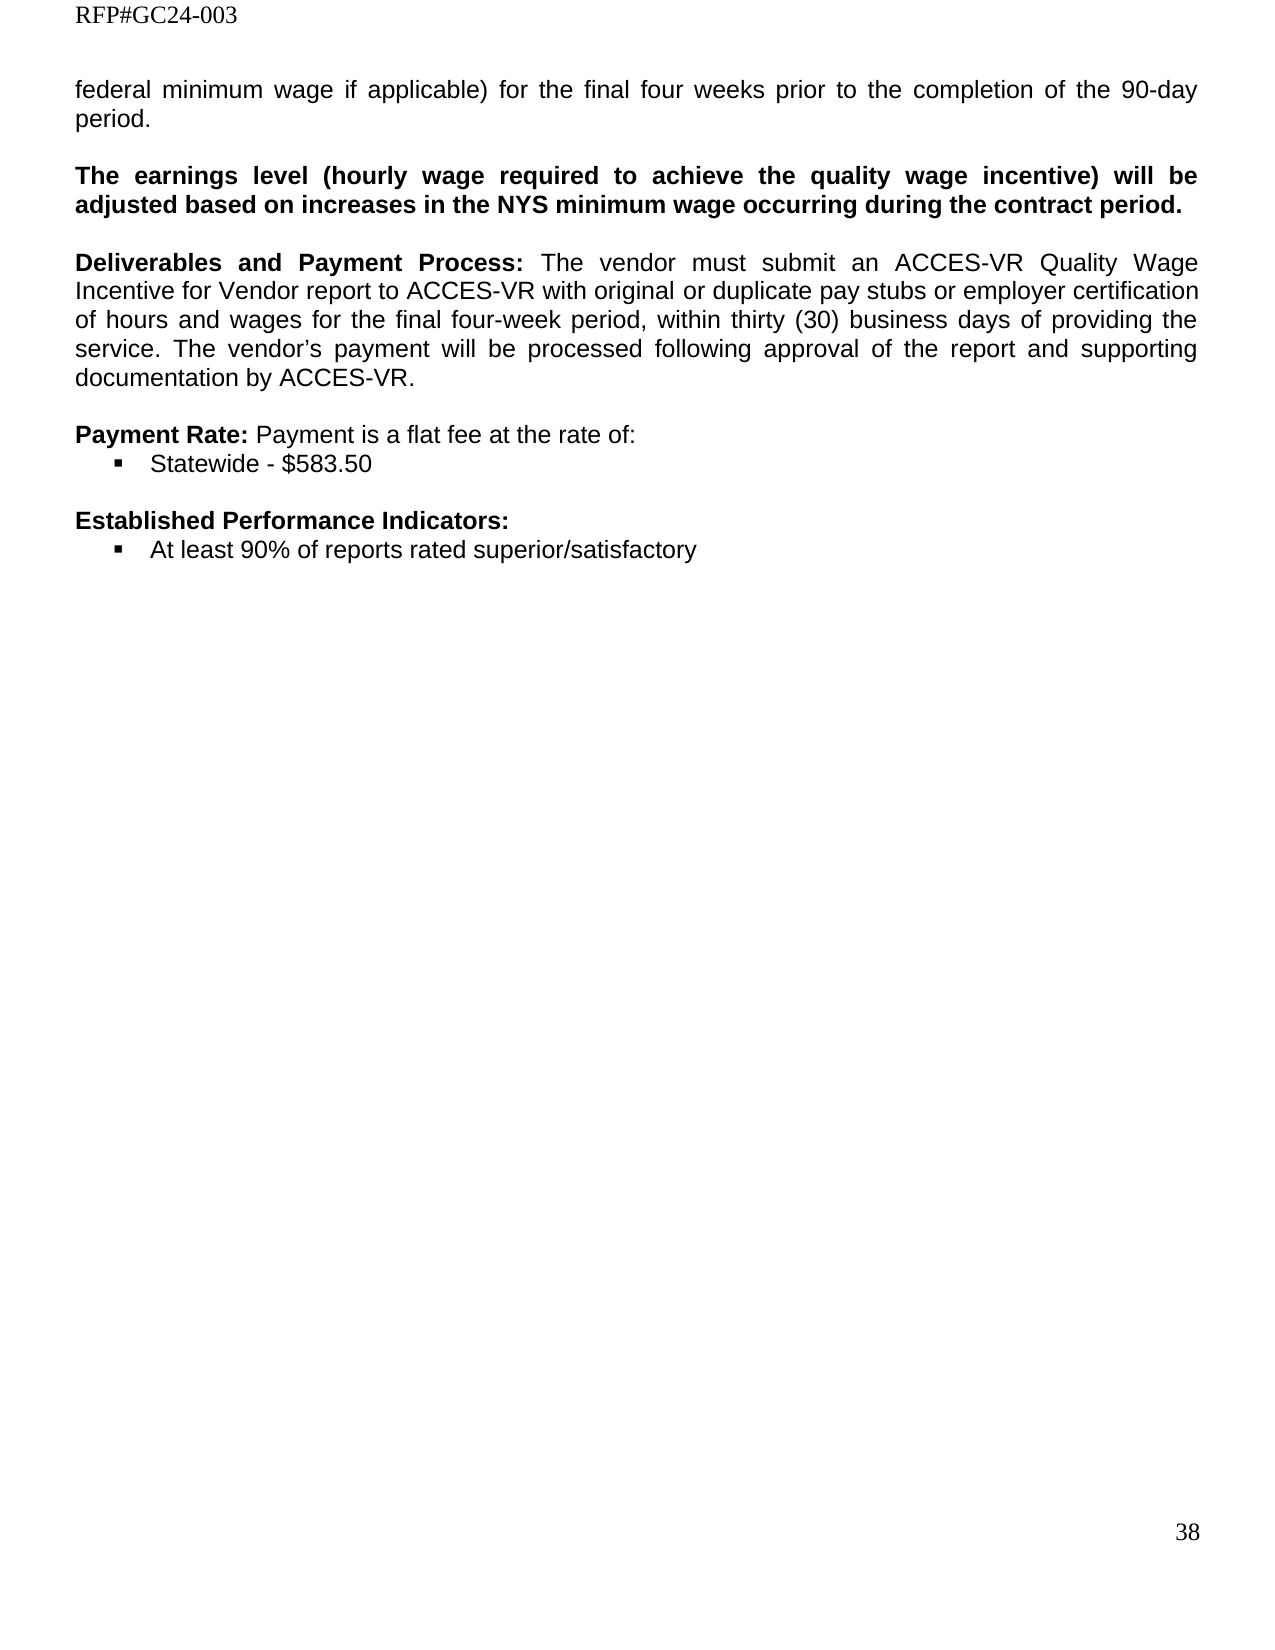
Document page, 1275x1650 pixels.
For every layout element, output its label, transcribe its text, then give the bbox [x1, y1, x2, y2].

list At least 90% of reports rated superior/satisfactory [112, 535, 1200, 564]
text The earnings level (hourly wage required to achieve the quality wage incentive) will be adjusted based on increases in the NYS minimum wage occurring during the contract period. [75, 161, 1200, 219]
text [75, 75, 1200, 132]
list Statewide - $583.50 [112, 449, 1200, 478]
text Payment Rate: Payment is a flat fee at the rate of: [75, 420, 1200, 449]
text Deliverables and Payment Process: The vendor must submit an ACCES-VR Quality Wage Incentive for Vendor report to ACCES-VR with original or duplicate pay stubs or employer certification of hours and wages for the final four-week period, within thirty (30) business days of providing the service. The vendor’s payment will be processed following approval of the report and supporting documentation by ACCES-VR. [75, 247, 1200, 391]
text Established Performance Indicators: [75, 506, 1200, 535]
